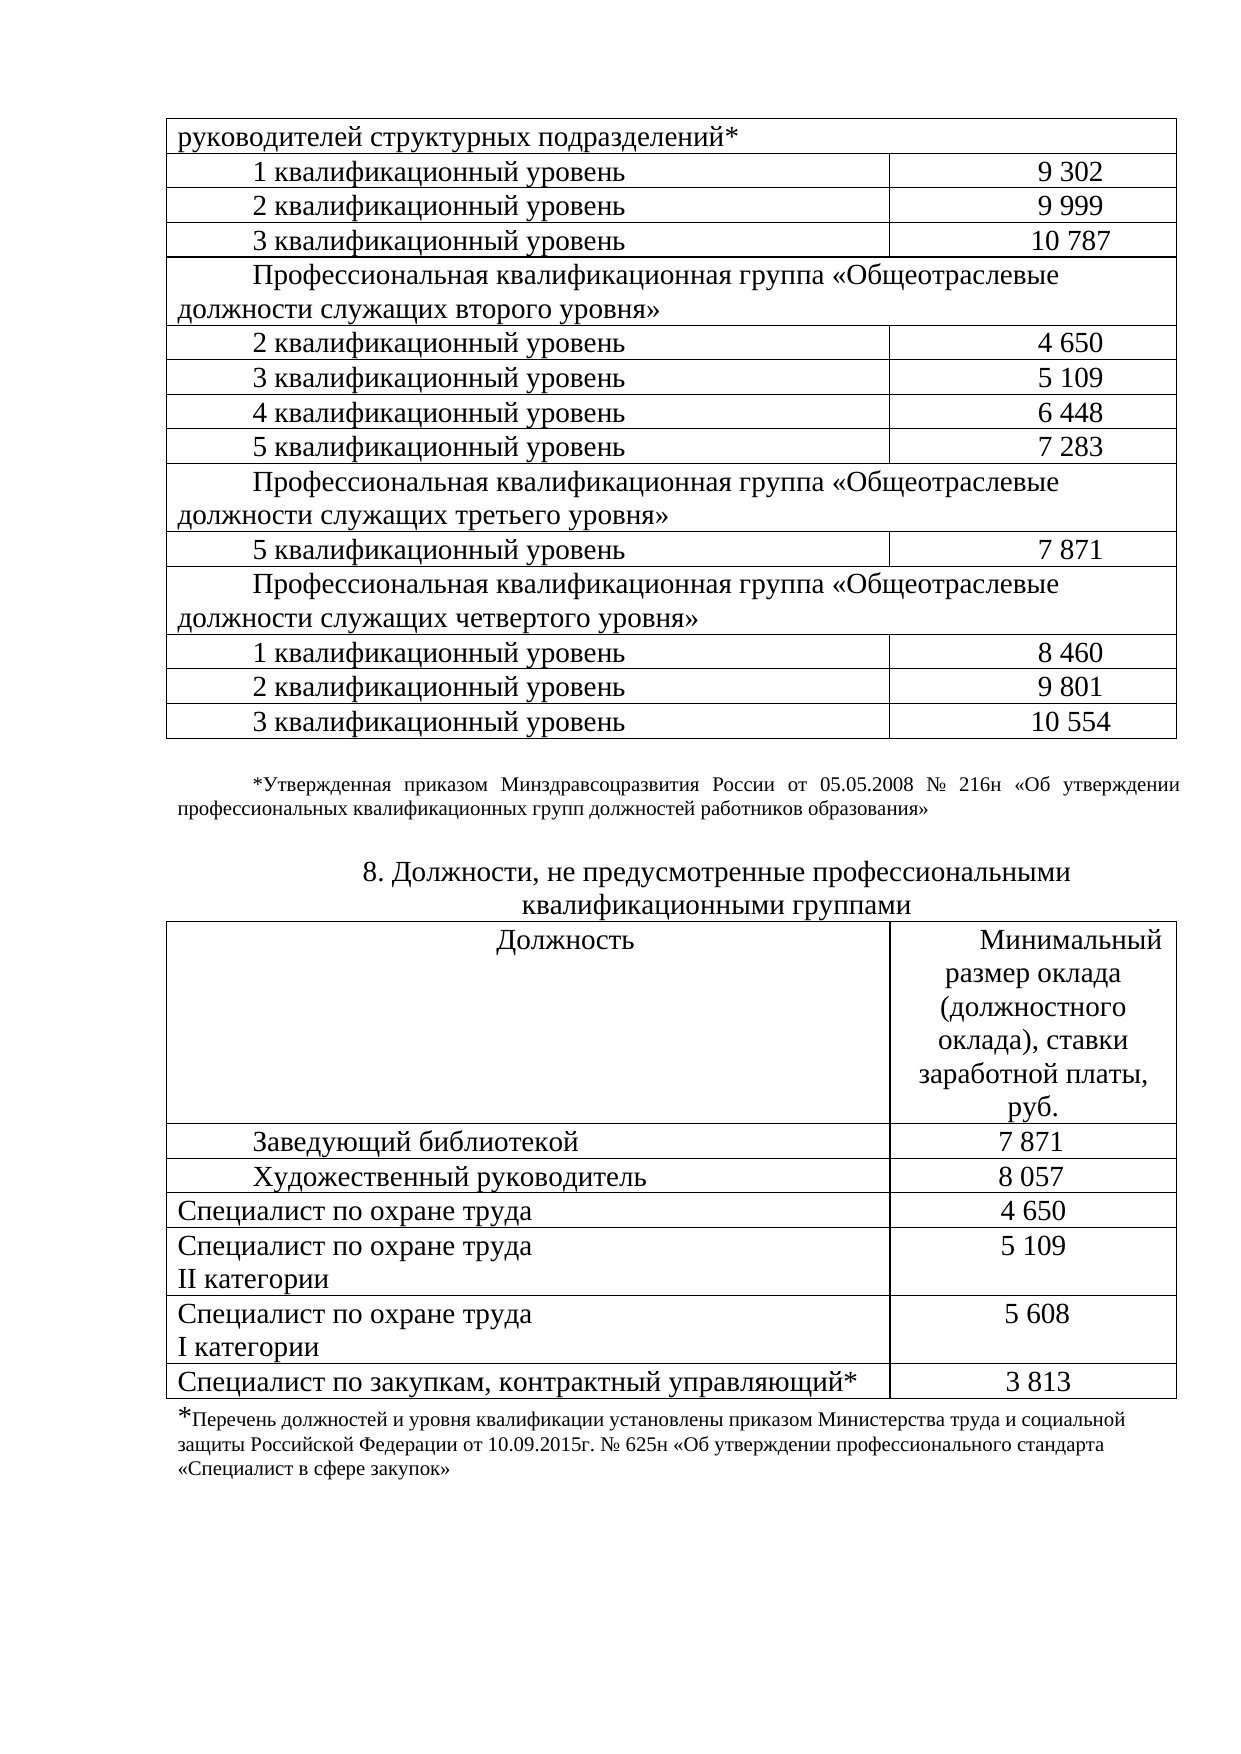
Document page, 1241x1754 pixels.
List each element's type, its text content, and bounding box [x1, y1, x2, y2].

table_cell 8 460 [890, 635, 1176, 668]
table_cell 6 448 [890, 395, 1176, 428]
table_cell 3 квалификационный уровень [167, 223, 889, 256]
table_cell 5 квалификационный уровень [167, 532, 889, 566]
table_cell 4 650 [890, 326, 1176, 359]
table_header Минимальный размер оклада (должностного оклада), ставки заработной платы, руб. [891, 922, 1176, 1123]
table_cell 7 871 [890, 532, 1176, 566]
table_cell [167, 119, 1176, 153]
text 8. Должности, не предусмотренные профессиональными [177, 854, 1181, 887]
table_cell Профессиональная квалификационная группа «Общеотраслевые должности служащих второго уровня» [167, 258, 1176, 324]
table_cell 5 квалификационный уровень [167, 429, 889, 463]
table_cell 5 109 [891, 1228, 1176, 1295]
table_cell Специалист по охране труда I категории [167, 1296, 889, 1363]
table_cell 4 650 [891, 1193, 1176, 1227]
table_cell 9 801 [890, 669, 1176, 703]
table_header Должность [167, 922, 889, 1123]
table_cell 7 871 [891, 1124, 1176, 1158]
table_cell 5 608 [891, 1296, 1176, 1363]
table_cell 10 554 [890, 704, 1176, 737]
table_cell Профессиональная квалификационная группа «Общеотраслевые должности служащих четвертого уровня» [167, 567, 1176, 634]
table_cell Специалист по закупкам, контрактный управляющий* [167, 1364, 889, 1398]
table_cell 9 999 [890, 188, 1176, 222]
table_cell 1 квалификационный уровень [167, 635, 889, 668]
table_cell 1 квалификационный уровень [167, 154, 889, 187]
table_cell 7 283 [890, 429, 1176, 463]
table_cell 2 квалификационный уровень [167, 188, 889, 222]
table_cell 4 квалификационный уровень [167, 395, 889, 428]
text *Утвержденная приказом Минздравсоцразвития России от 05.05.2008 № 216н «Об утверждении профессиональных квалификационных групп должностей работников образования» [177, 772, 1181, 820]
table_cell 3 квалификационный уровень [167, 704, 889, 737]
table_cell 9 302 [890, 154, 1176, 187]
table_cell Заведующий библиотекой [167, 1124, 889, 1158]
table_cell 5 109 [890, 360, 1176, 394]
table_cell 3 квалификационный уровень [167, 360, 889, 394]
table_cell 2 квалификационный уровень [167, 326, 889, 359]
table_cell Художественный руководитель [167, 1159, 889, 1192]
table_cell 10 787 [890, 223, 1176, 256]
table_cell Профессиональная квалификационная группа «Общеотраслевые должности служащих третьего уровня» [167, 464, 1176, 531]
table_cell 8 057 [891, 1159, 1176, 1192]
table_cell 3 813 [891, 1364, 1176, 1398]
table_cell Специалист по охране труда II категории [167, 1228, 889, 1295]
text квалификационными группами [177, 887, 1181, 921]
text *Перечень должностей и уровня квалификации установлены приказом Министерства труда и социальной защиты Российской Федерации от 10.09.2015г. № 625н «Об утверждении профессионального стандарта «Специалист в сфере закупок» [177, 1399, 1181, 1480]
table_cell Специалист по охране труда [167, 1193, 889, 1227]
table_cell 2 квалификационный уровень [167, 669, 889, 703]
